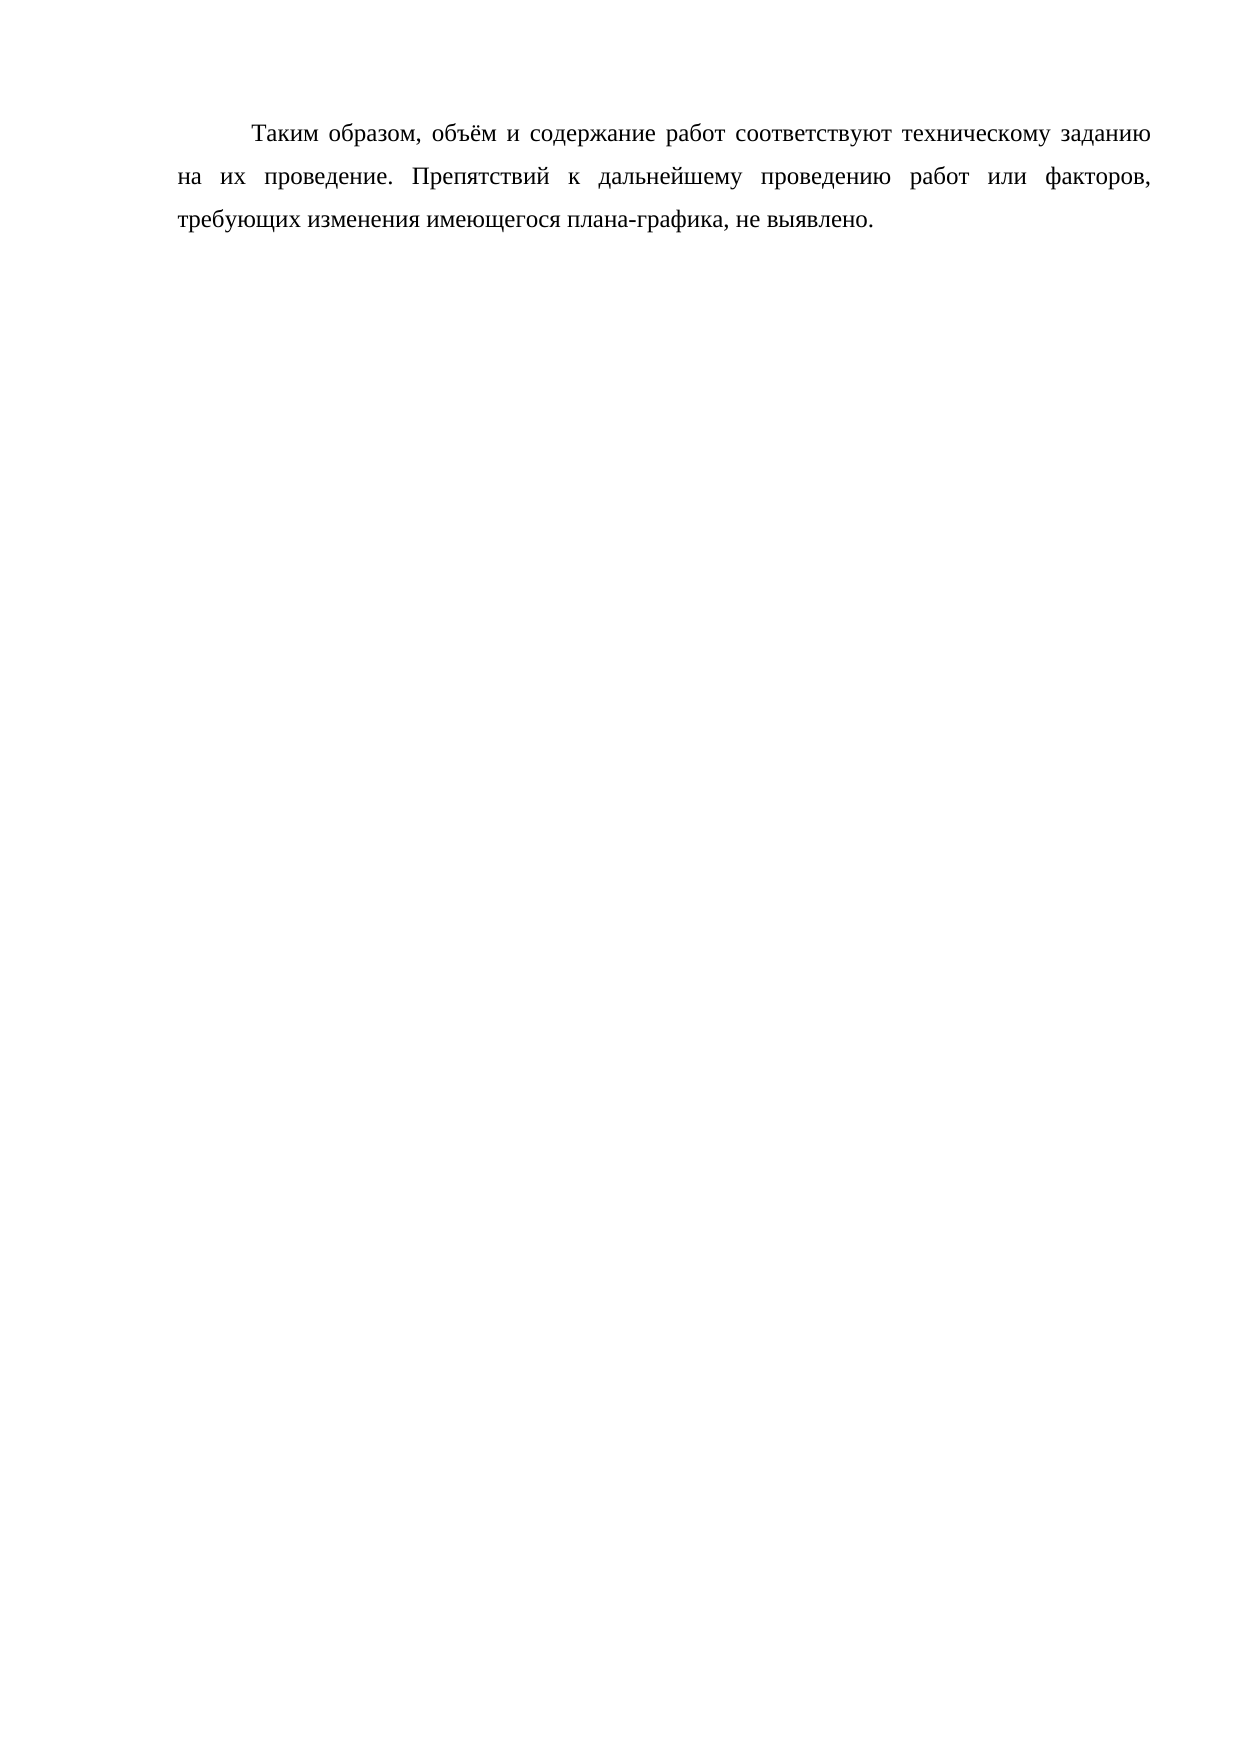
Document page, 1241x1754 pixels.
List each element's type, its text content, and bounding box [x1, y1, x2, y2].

text Таким образом, объём и содержание работ соответствуют техническому заданию на их проведение. Препятствий к дальнейшему проведению работ или факторов, требующих изменения имеющегося плана-графика, не выявлено. [177, 118, 1152, 233]
